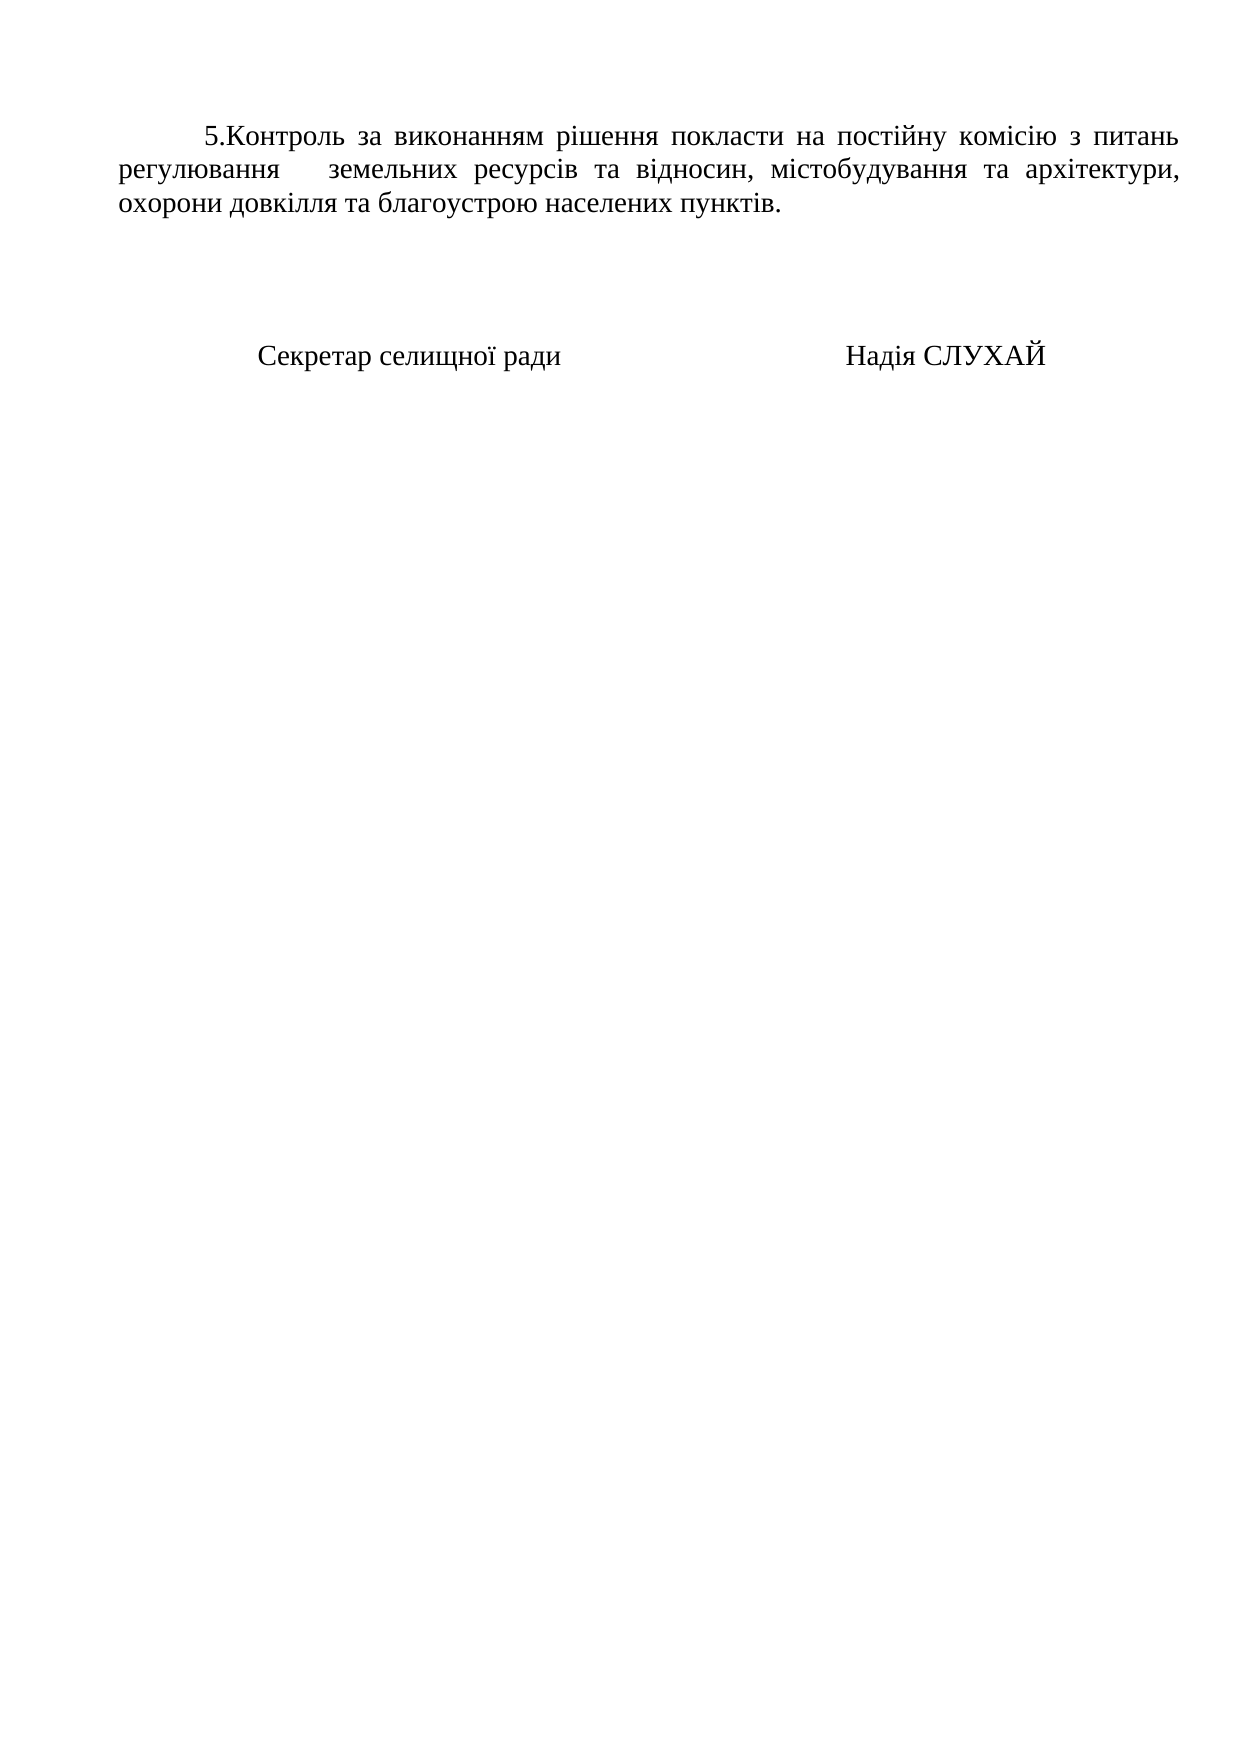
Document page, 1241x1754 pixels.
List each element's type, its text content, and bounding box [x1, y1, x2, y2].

text Секретар селищної ради Надія СЛУХАЙ [177, 338, 1181, 372]
text 5.Контроль за виконанням рішення покласти на постійну комісію з питань регулювання земельних ресурсів та відносин, містобудування та архітектури, охорони довкілля та благоустрою населених пунктів. [118, 118, 1181, 219]
